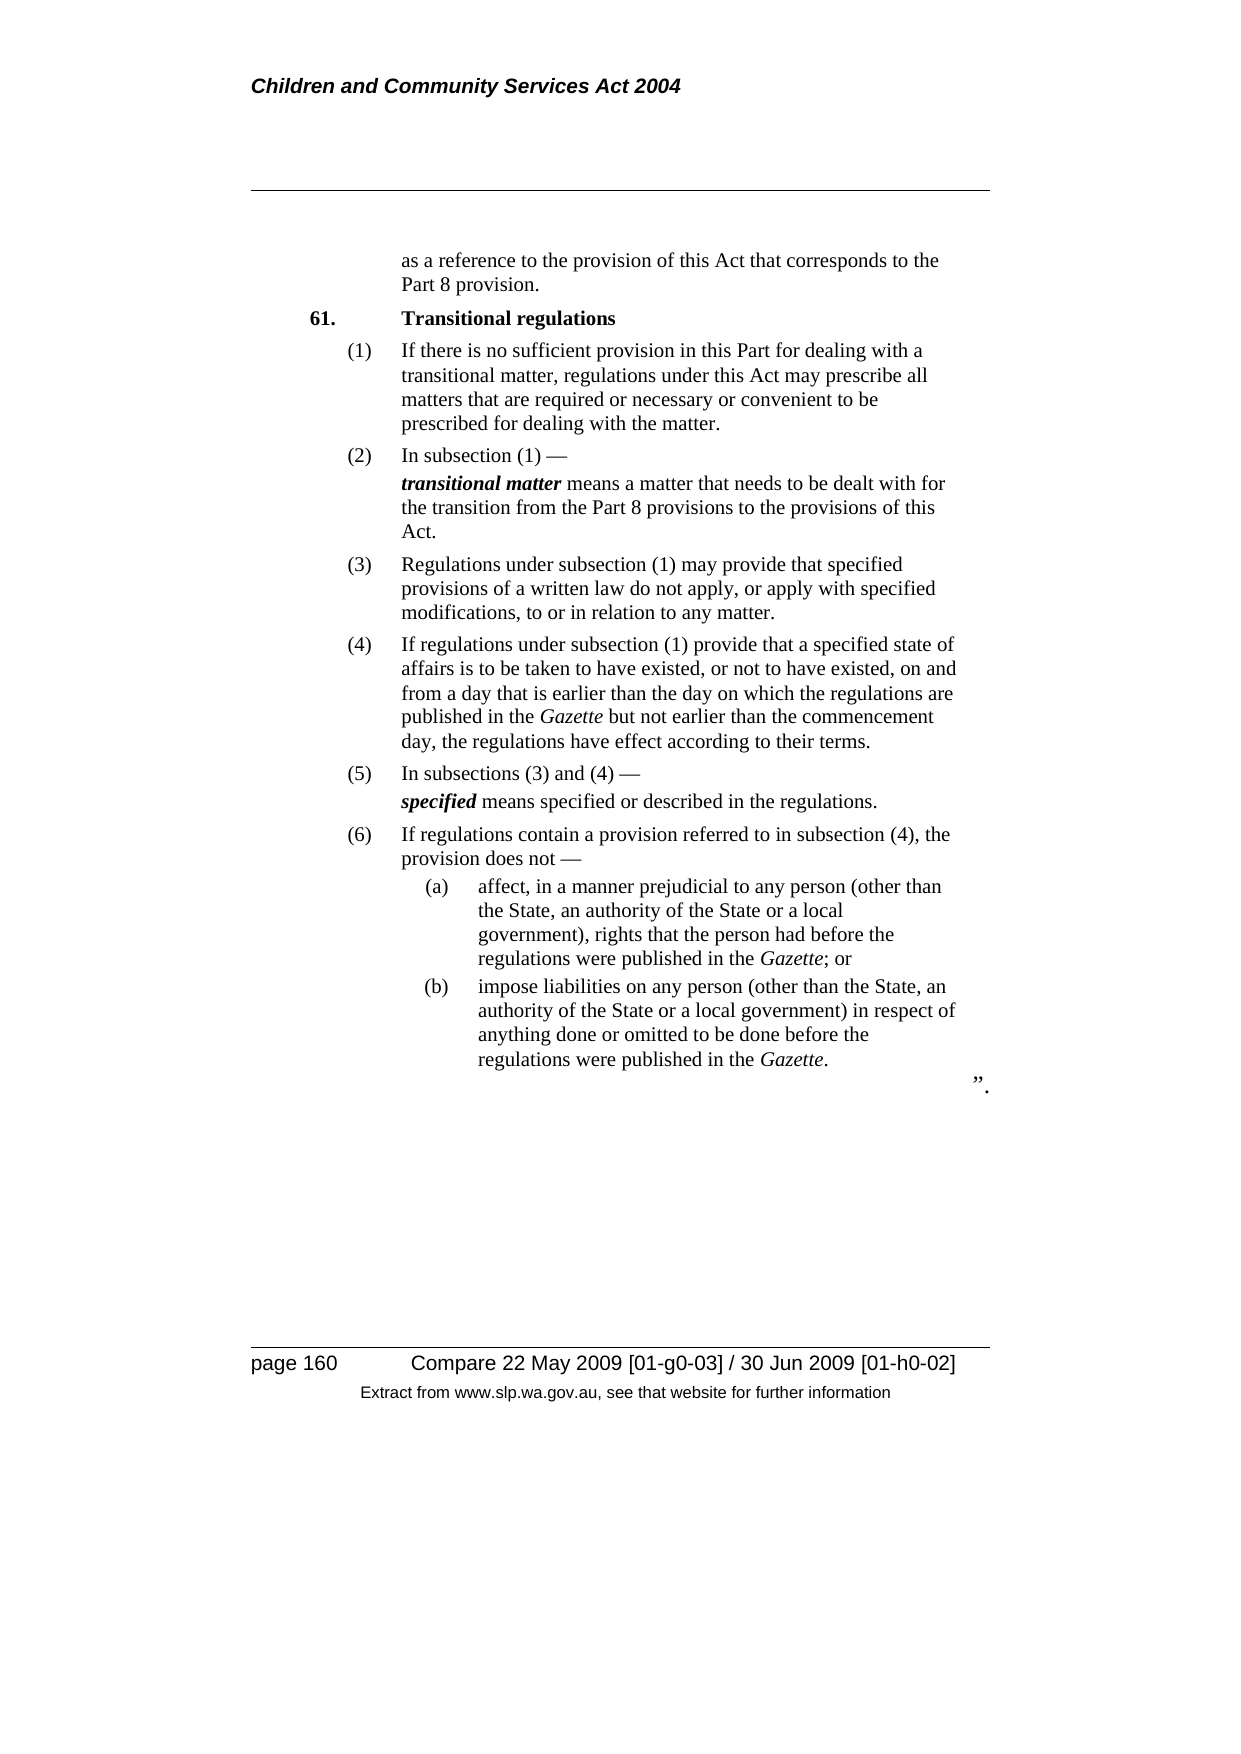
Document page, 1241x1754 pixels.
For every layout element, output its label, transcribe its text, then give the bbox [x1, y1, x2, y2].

text (6) If regulations contain a provision referred to in subsection (4), the provision does not — [312, 822, 960, 870]
subtitle 61. Transitional regulations [309, 306, 960, 330]
text (b) impose liabilities on any person (other than the State, an authority of the State or a local government) in respect of anything done or omitted to be done before the regulations were published in the Gazette. [389, 974, 960, 1071]
text specified means specified or described in the regulations. [369, 789, 960, 813]
text ”. [251, 1071, 990, 1099]
text (1) If there is no sufficient provision in this Part for dealing with a transitional matter, regulations under this Act may prescribe all matters that are required or necessary or convenient to be prescribed for dealing with the matter. [312, 338, 960, 435]
text (a) affect, in a manner prejudicial to any person (other than the State, an authority of the State or a local government), rights that the person had before the regulations were published in the Gazette; or [389, 874, 960, 970]
text (3) Regulations under subsection (1) may provide that specified provisions of a written law do not apply, or apply with specified modifications, to or in relation to any matter. [312, 552, 960, 624]
text transitional matter means a matter that needs to be dealt with for the transition from the Part 8 provisions to the provisions of this Act. [369, 471, 960, 543]
text (4) If regulations under subsection (1) provide that a specified state of affairs is to be taken to have existed, or not to have existed, on and from a day that is earlier than the day on which the regulations are published in the Gazette but not earlier than the commencement day, the regulations have effect according to their terms. [312, 632, 960, 753]
text (5) In subsections (3) and (4) — [312, 761, 960, 785]
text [312, 247, 960, 296]
text (2) In subsection (1) — [312, 443, 960, 467]
